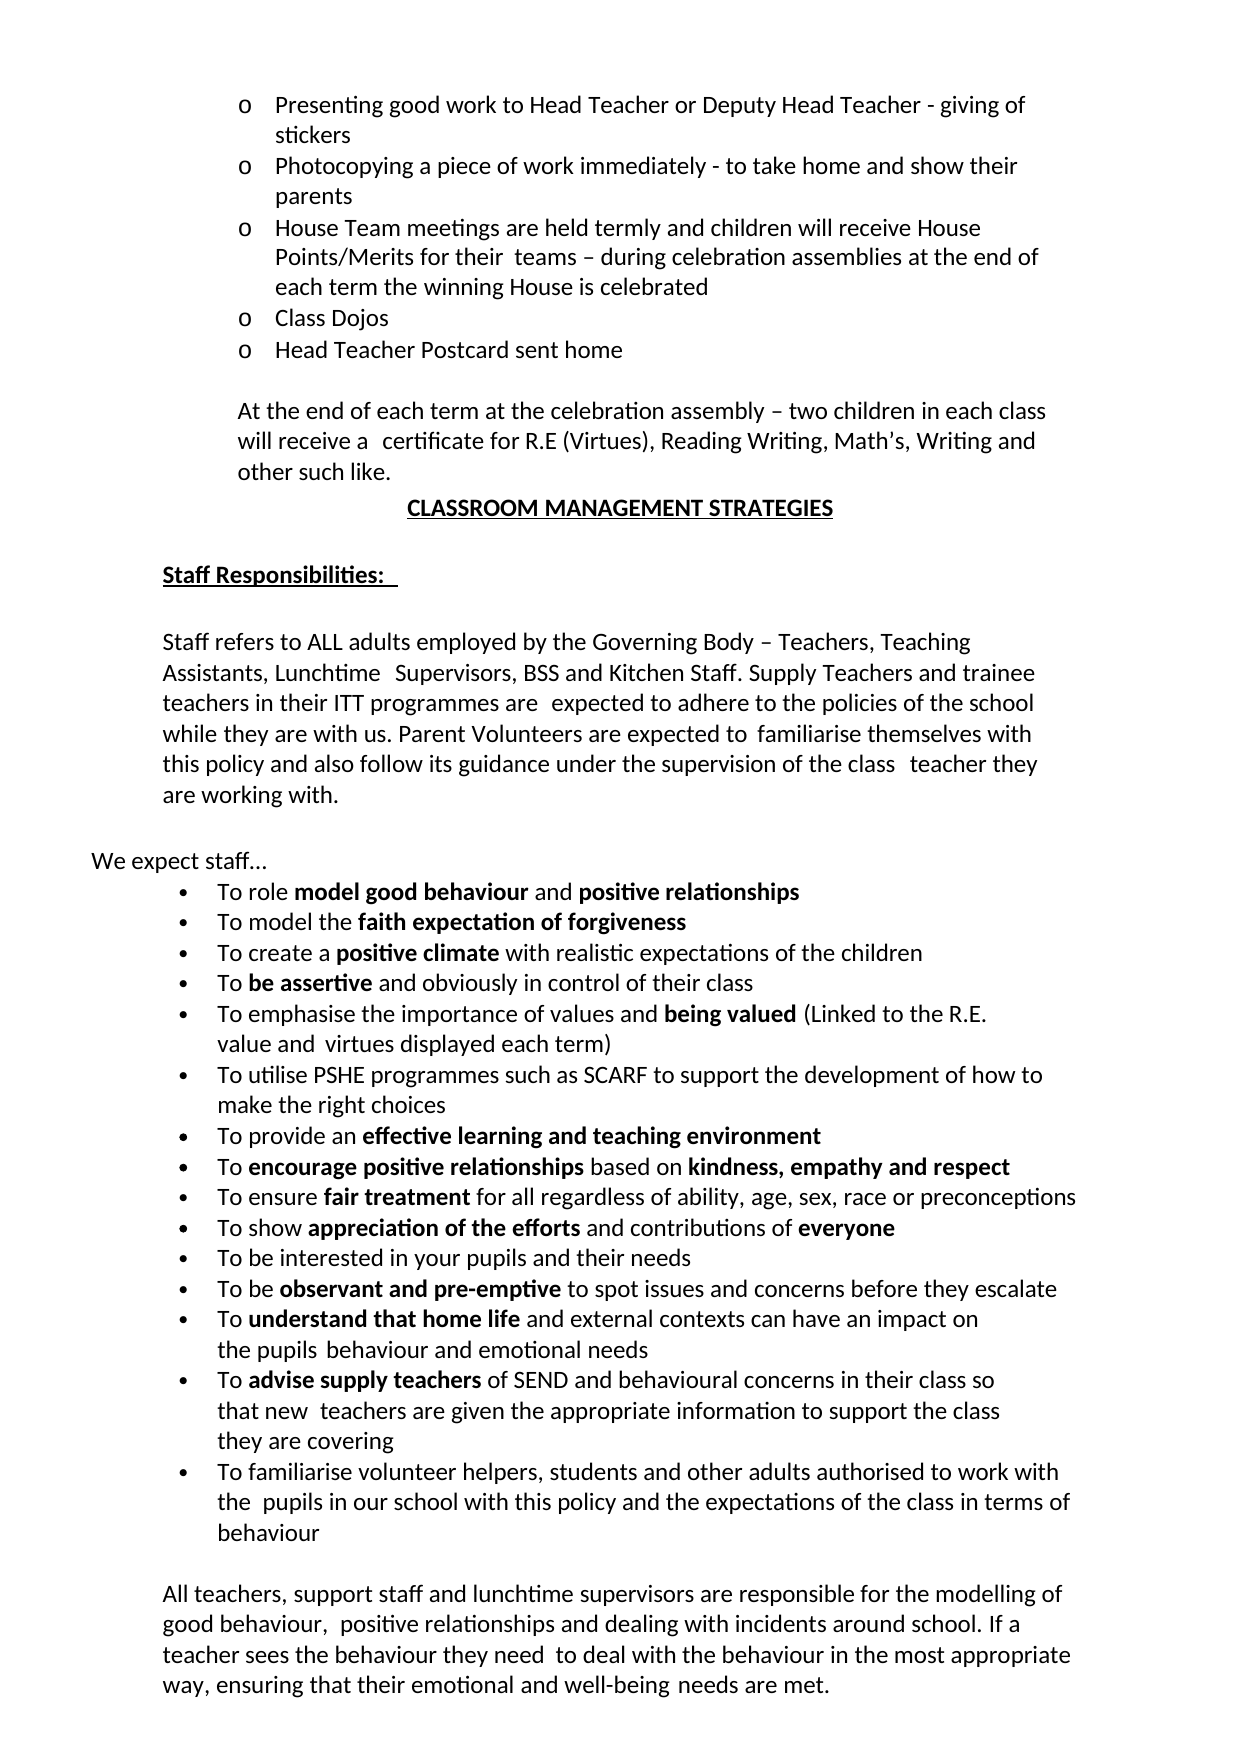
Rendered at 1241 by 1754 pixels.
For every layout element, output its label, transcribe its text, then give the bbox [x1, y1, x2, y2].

list To be assertive and obviously in control of their class [179, 968, 1090, 998]
list To be interested in your pupils and their needs [179, 1242, 1090, 1273]
list To role model good behaviour and positive relationships [179, 876, 1090, 907]
list House Team meetings are held termly and children will receive House Points/Merits for their teams – during celebration assemblies at the end of each term the winning House is celebrated [237, 211, 1072, 301]
subtitle CLASSROOM MANAGEMENT STRATEGIES [150, 492, 1090, 522]
list Photocopying a piece of work immediately - to take home and show their parents [237, 150, 1090, 211]
list To be observant and pre-emptive to spot issues and concerns before they escalate [179, 1273, 1090, 1303]
list Head Teacher Postcard sent home [237, 333, 1072, 364]
list To ensure fair treatment for all regardless of ability, age, sex, race or preconceptions [179, 1181, 1090, 1212]
list To advise supply teachers of SEND and behavioural concerns in their class so that new teachers are given the appropriate information to support the class they are covering [179, 1364, 1024, 1456]
list To create a positive climate with realistic expectations of the children [179, 937, 1090, 968]
list To provide an effective learning and teaching environment [179, 1120, 1090, 1151]
list To emphasise the importance of values and being valued (Linked to the R.E. value and virtues displayed each term) [179, 998, 1024, 1059]
text Staff refers to ALL adults employed by the Governing Body – Teachers, Teaching Assistants, Lunchtime Supervisors, BSS and Kitchen Staff. Supply Teachers and trainee teachers in their ITT programmes are expected to adhere to the policies of the school while they are with us. Parent Volunteers are expected to familiarise themselves with this policy and also follow its guidance under the supervision of the class teacher they are working with. [162, 627, 1071, 810]
text Staff Responsibilities: [162, 559, 1090, 589]
list To show appreciation of the efforts and contributions of everyone [179, 1212, 1090, 1242]
text At the end of each term at the celebration assembly – two children in each class will receive a certificate for R.E (Virtues), Reading Writing, Math’s, Writing and other such like. [237, 395, 1072, 486]
list Class Dojos [237, 302, 1072, 333]
list Presenting good work to Head Teacher or Deputy Head Teacher - giving of stickers [237, 89, 1090, 150]
text All teachers, support staff and lunchtime supervisors are responsible for the modelling of good behaviour, positive relationships and dealing with incidents around school. If a teacher sees the behaviour they need to deal with the behaviour in the most appropriate way, ensuring that their emotional and well-being needs are met. [162, 1578, 1078, 1700]
list To model the faith expectation of forgiveness [179, 907, 1090, 937]
list To familiarise volunteer helpers, students and other adults authorised to work with the pupils in our school with this policy and the expectations of the class in terms of behaviour [179, 1456, 1071, 1547]
text We expect staff… [91, 846, 1090, 876]
list To encourage positive relationships based on kindness, empathy and respect [179, 1151, 1090, 1181]
list To understand that home life and external contexts can have an impact on the pupils behaviour and emotional needs [179, 1303, 1014, 1364]
list To utilise PSHE programmes such as SCARF to support the development of how to make the right choices [179, 1059, 1090, 1120]
